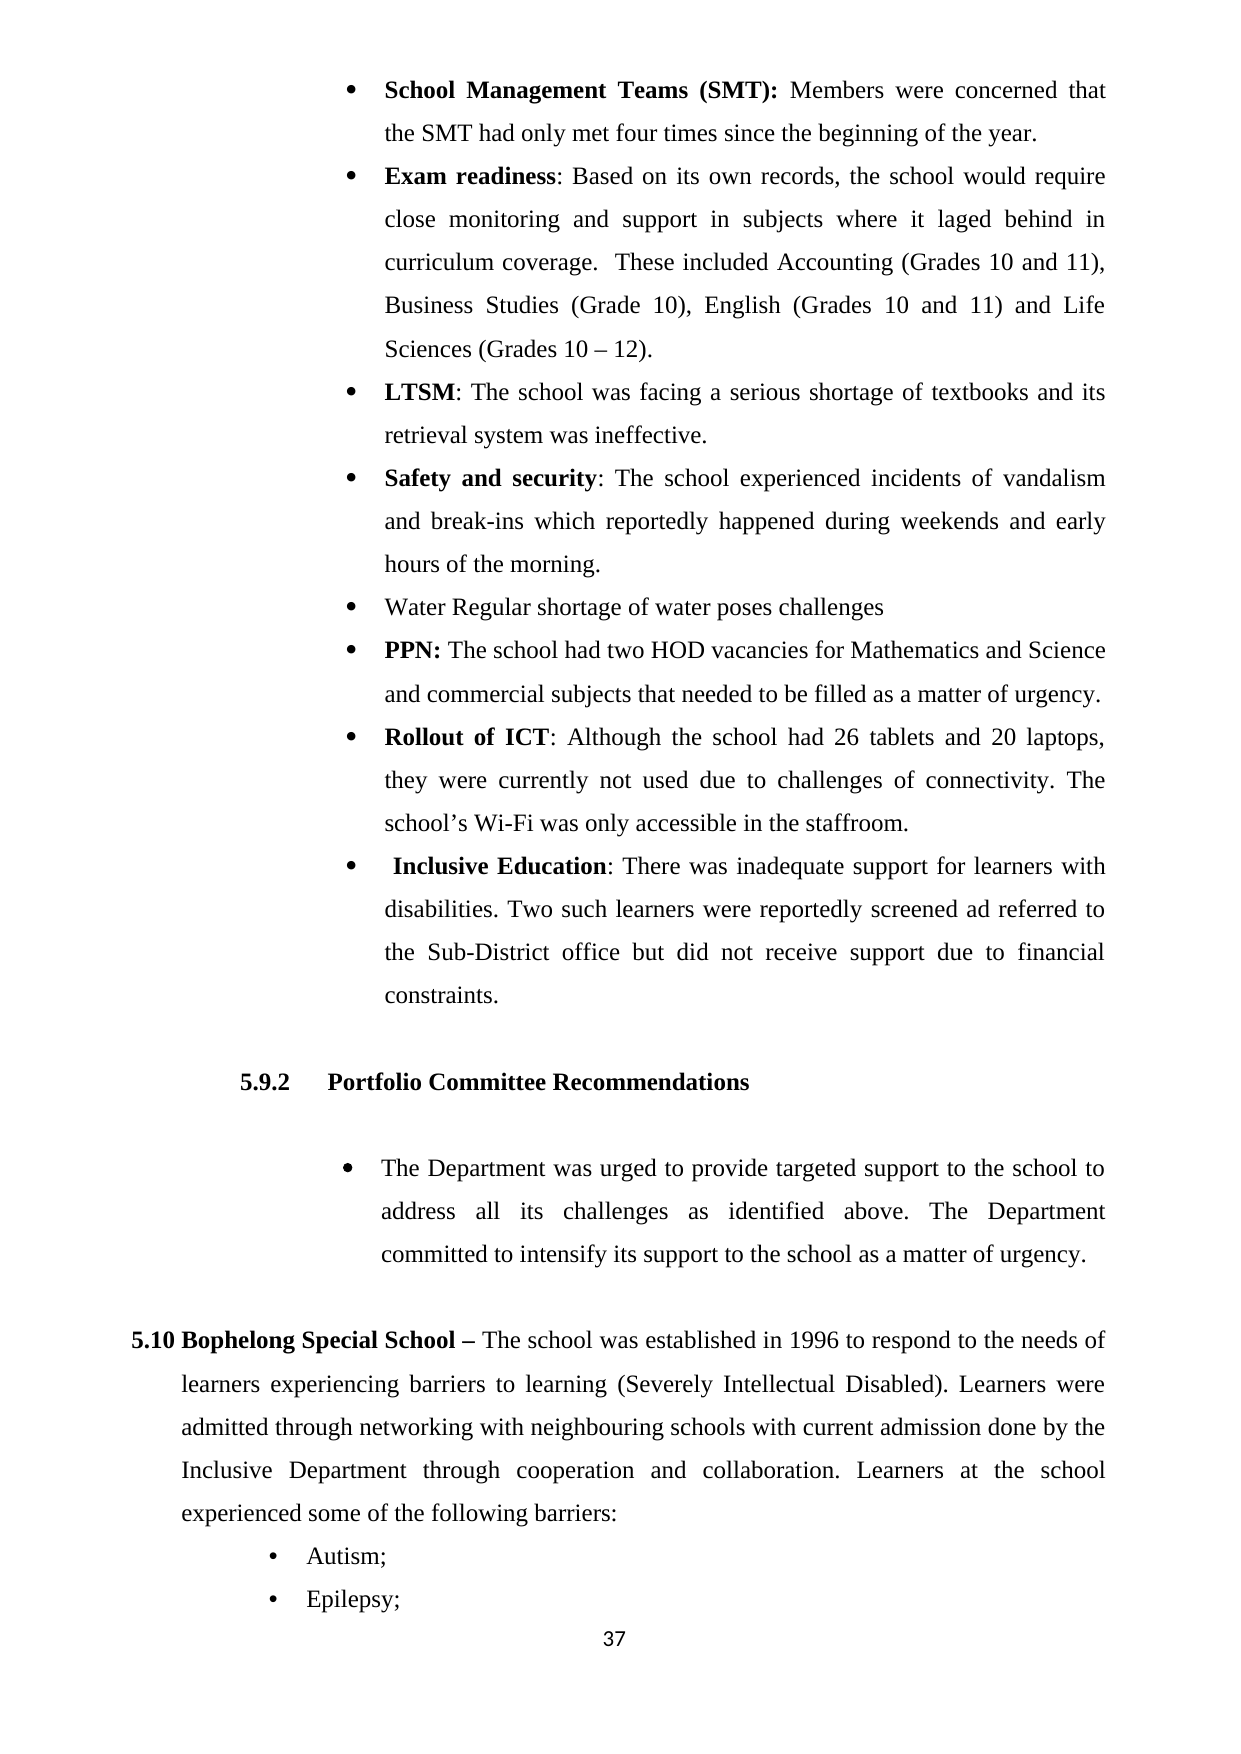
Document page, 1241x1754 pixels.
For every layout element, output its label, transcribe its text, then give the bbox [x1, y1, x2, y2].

list Exam readiness: Based on its own records, the school would require close monitoring and support in subjects where it laged behind in curriculum coverage. These included Accounting (Grades 10 and 11), Business Studies (Grade 10), English (Grades 10 and 11) and Life Sciences (Grades 10 – 12). [347, 161, 1106, 362]
list School Management Teams (SMT): Members were concerned that the SMT had only met four times since the beginning of the year. [347, 75, 1106, 147]
list Bophelong Special School – The school was established in 1996 to respond to the needs of learners experiencing barriers to learning (Severely Intellectual Disabled). Learners were admitted through networking with neighbouring schools with current admission done by the Inclusive Department through cooperation and collaboration. Learners at the school experienced some of the following barriers: [131, 1326, 1106, 1527]
list Autism; [268, 1541, 1106, 1570]
list Epilepsy; [268, 1584, 1106, 1613]
list Safety and security: The school experienced incidents of vandalism and break-ins which reportedly happened during weekends and early hours of the morning. [347, 463, 1106, 578]
list Portfolio Committee Recommendations [240, 1067, 1106, 1096]
list Inclusive Education: There was inadequate support for learners with disabilities. Two such learners were reportedly screened ad referred to the Sub-District office but did not receive support due to financial constraints. [347, 851, 1106, 1009]
list LTSM: The school was facing a serious shortage of textbooks and its retrieval system was ineffective. [347, 377, 1106, 449]
list The Department was urged to provide targeted support to the school to address all its challenges as identified above. The Department committed to intensify its support to the school as a matter of urgency. [343, 1153, 1106, 1268]
list PPN: The school had two HOD vacancies for Mathematics and Science and commercial subjects that needed to be filled as a matter of urgency. [347, 636, 1106, 707]
list Rollout of ICT: Although the school had 26 tablets and 20 laptops, they were currently not used due to challenges of connectivity. The school’s Wi-Fi was only accessible in the staffroom. [347, 722, 1106, 837]
list Water Regular shortage of water poses challenges [347, 592, 1106, 621]
